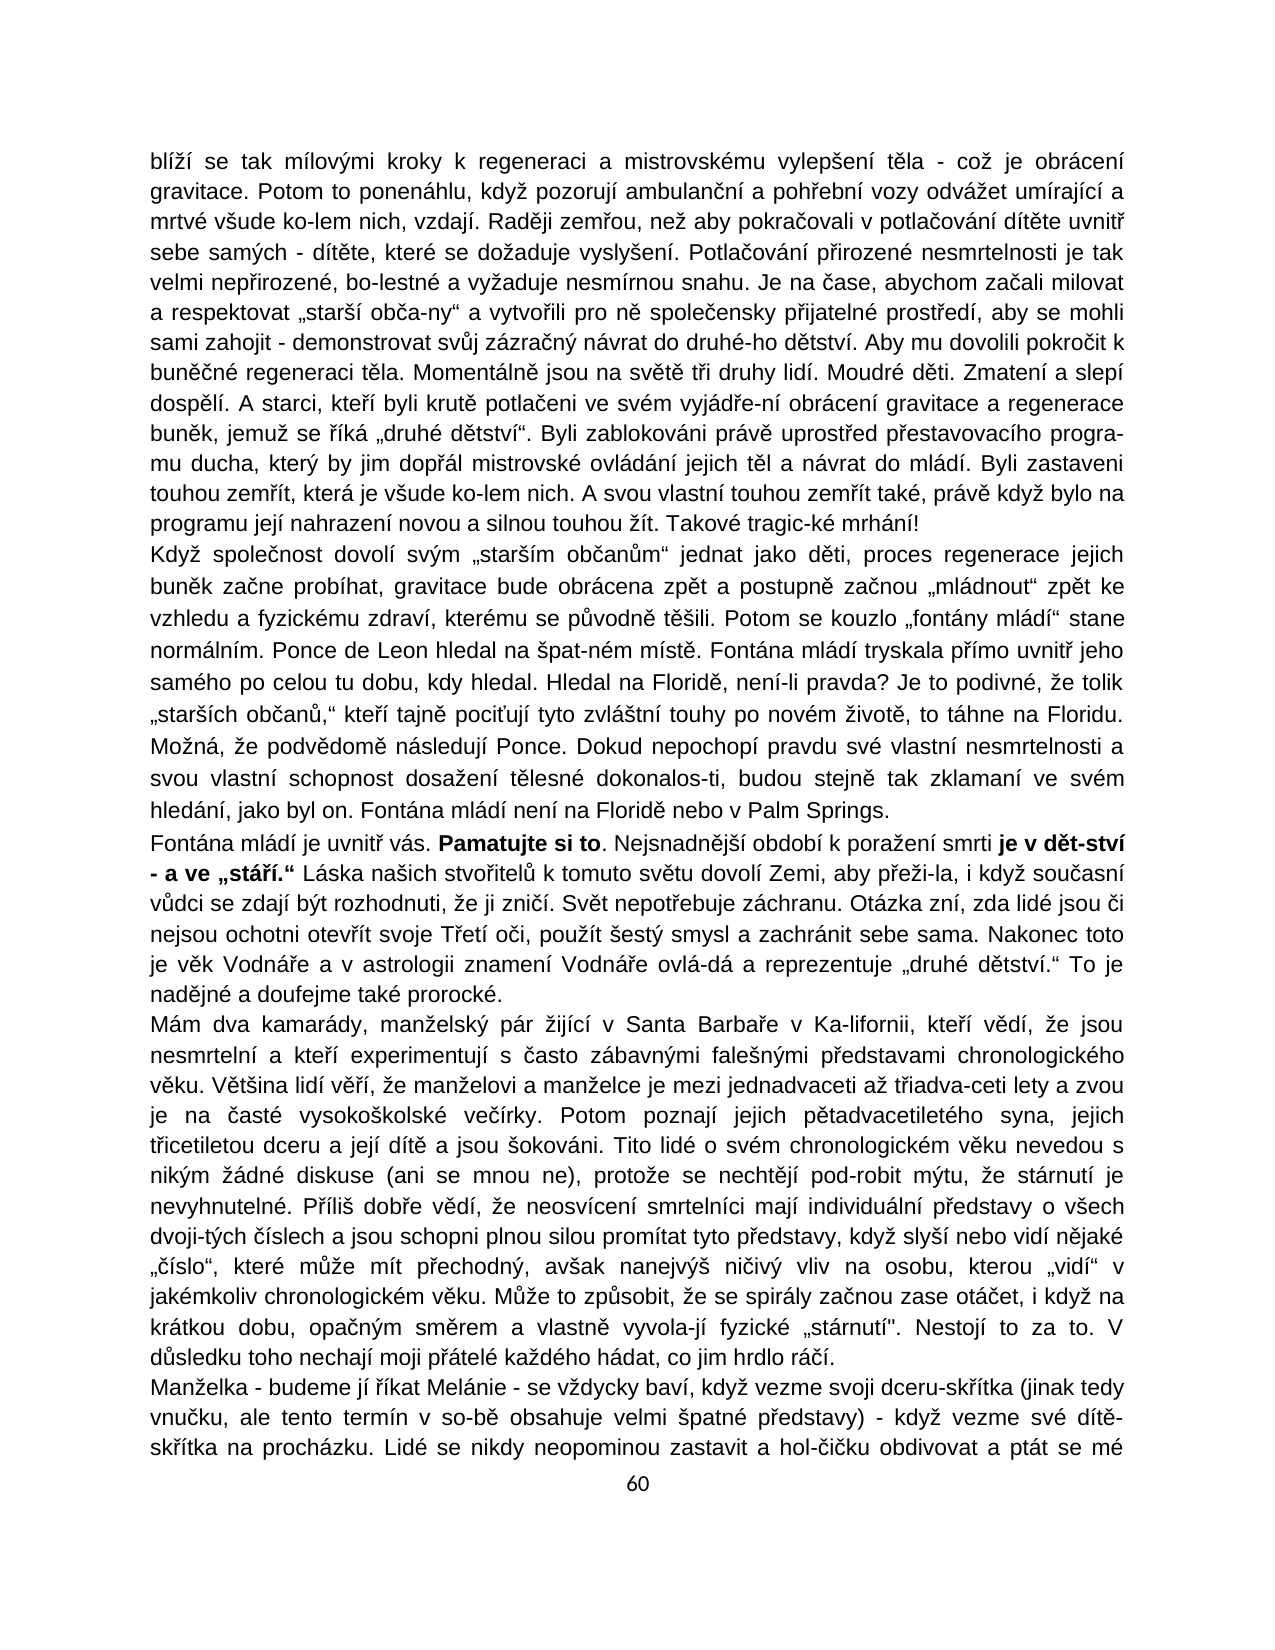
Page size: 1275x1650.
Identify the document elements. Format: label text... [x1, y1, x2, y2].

text Fontána mládí je uvnitř vás. Pamatujte si to. Nejsnadnější období k poražení smrti je v dět-ství - a ve „stáří.“ Láska našich stvořitelů k tomuto světu dovolí Zemi, aby přeži-la, i když současní vůdci se zdají být rozhodnuti, že ji zničí. Svět nepotřebuje záchranu. Otázka zní, zda lidé jsou či nejsou ochotni otevřít svoje Třetí oči, použít šestý smysl a zachránit sebe sama. Nakonec toto je věk Vodnáře a v astrologii znamení Vodnáře ovlá-dá a reprezentuje „druhé dětství.“ To je nadějné a doufejme také prorocké. [150, 830, 1125, 1007]
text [150, 1374, 1125, 1461]
text Když společnost dovolí svým „starším občanům“ jednat jako děti, proces regenerace jejich buněk začne probíhat, gravitace bude obrácena zpět a postupně začnou „mládnout“ zpět ke vzhledu a fyzickému zdraví, kterému se původně těšili. Potom se kouzlo „fontány mládí“ stane normálním. Ponce de Leon hledal na špat-ném místě. Fontána mládí tryskala přímo uvnitř jeho samého po celou tu dobu, kdy hledal. Hledal na Floridě, není-li pravda? Je to podivné, že tolik „starších občanů,“ kteří tajně pociťují tyto zvláštní touhy po novém životě, to táhne na Floridu. Možná, že podvědomě následují Ponce. Dokud nepochopí pravdu své vlastní nesmrtelnosti a svou vlastní schopnost dosažení tělesné dokonalos-ti, budou stejně tak zklamaní ve svém hledání, jako byl on. Fontána mládí není na Floridě nebo v Palm Springs. [150, 541, 1125, 823]
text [150, 148, 1125, 537]
text Mám dva kamarády, manželský pár žijící v Santa Barbaře v Ka-lifornii, kteří vědí, že jsou nesmrtelní a kteří experimentují s často zábavnými falešnými představami chronologického věku. Většina lidí věří, že manželovi a manželce je mezi jednadvaceti až třiadva-ceti lety a zvou je na časté vysokoškolské večírky. Potom poznají jejich pětadvacetiletého syna, jejich třicetiletou dceru a její dítě a jsou šokováni. Tito lidé o svém chronologickém věku nevedou s nikým žádné diskuse (ani se mnou ne), protože se nechtějí pod-robit mýtu, že stárnutí je nevyhnutelné. Příliš dobře vědí, že neosvícení smrtelníci mají individuální představy o všech dvoji-tých číslech a jsou schopni plnou silou promítat tyto představy, když slyší nebo vidí nějaké „číslo“, které může mít přechodný, avšak nanejvýš ničivý vliv na osobu, kterou „vidí“ v jakémkoliv chronologickém věku. Může to způsobit, že se spirály začnou zase otáčet, i když na krátkou dobu, opačným směrem a vlastně vyvola-jí fyzické „stárnutí". Nestojí to za to. V důsledku toho nechají moji přátelé každého hádat, co jim hrdlo ráčí. [150, 1011, 1125, 1370]
